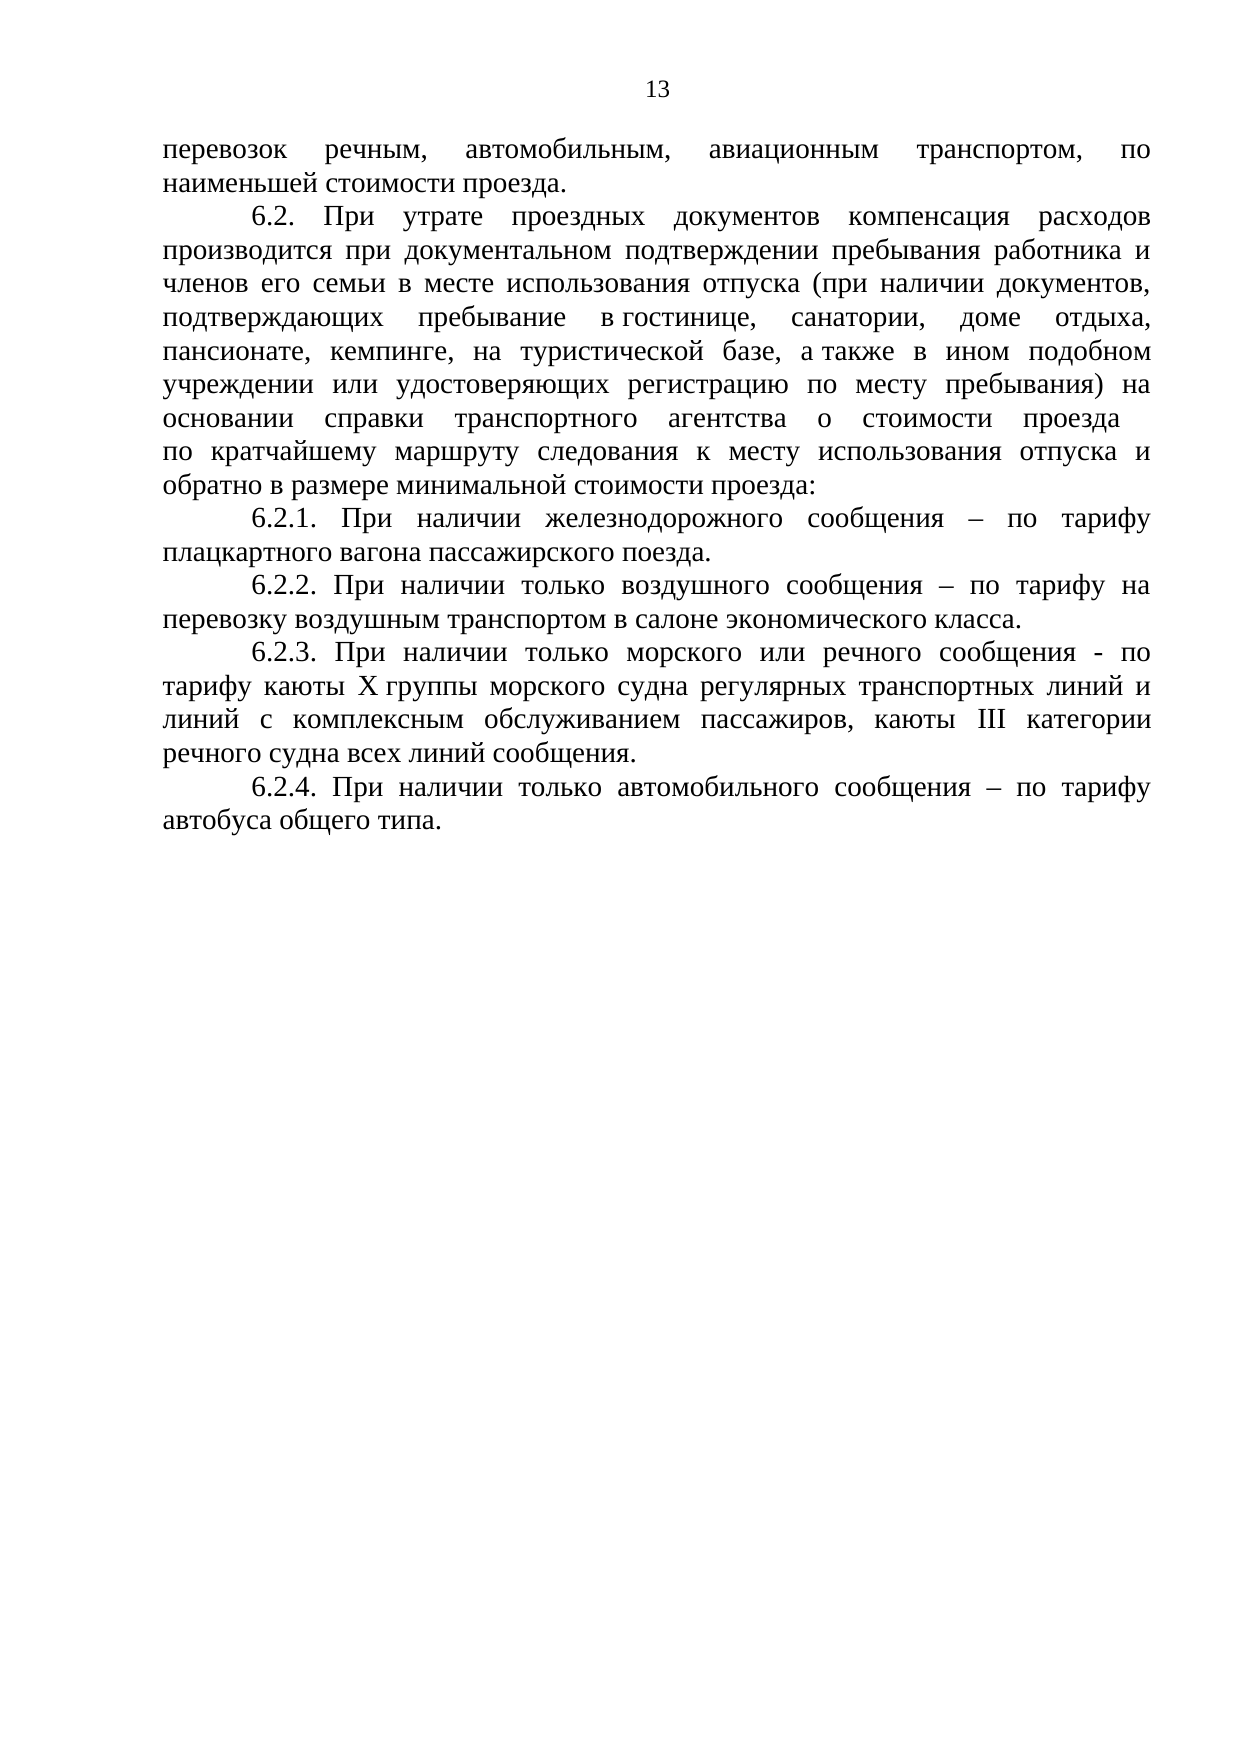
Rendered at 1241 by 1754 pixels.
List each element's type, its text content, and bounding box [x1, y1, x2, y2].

text 6.2.4. При наличии только автомобильного сообщения – по тарифу автобуса общего типа. [162, 769, 1152, 836]
text 6.2. При утрате проездных документов компенсация расходов производится при документальном подтверждении пребывания работника и членов его семьи в месте использования отпуска (при наличии документов, подтверждающих пребывание в гостинице, санатории, доме отдыха, пансионате, кемпинге, на туристической базе, а также в ином подобном учреждении или удостоверяющих регистрацию по месту пребывания) на основании справки транспортного агентства о стоимости проезда по кратчайшему маршруту следования к месту использования отпуска и обратно в размере минимальной стоимости проезда: [162, 198, 1152, 500]
text 6.2.1. При наличии железнодорожного сообщения – по тарифу плацкартного вагона пассажирского поезда. [162, 500, 1152, 567]
text 6.2.2. При наличии только воздушного сообщения – по тарифу на перевозку воздушным транспортом в салоне экономического класса. [162, 567, 1152, 634]
text 6.2.3. При наличии только морского или речного сообщения - по тарифу каюты X группы морского судна регулярных транспортных линий и линий с комплексным обслуживанием пассажиров, каюты III категории речного судна всех линий сообщения. [162, 634, 1152, 769]
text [162, 131, 1152, 198]
